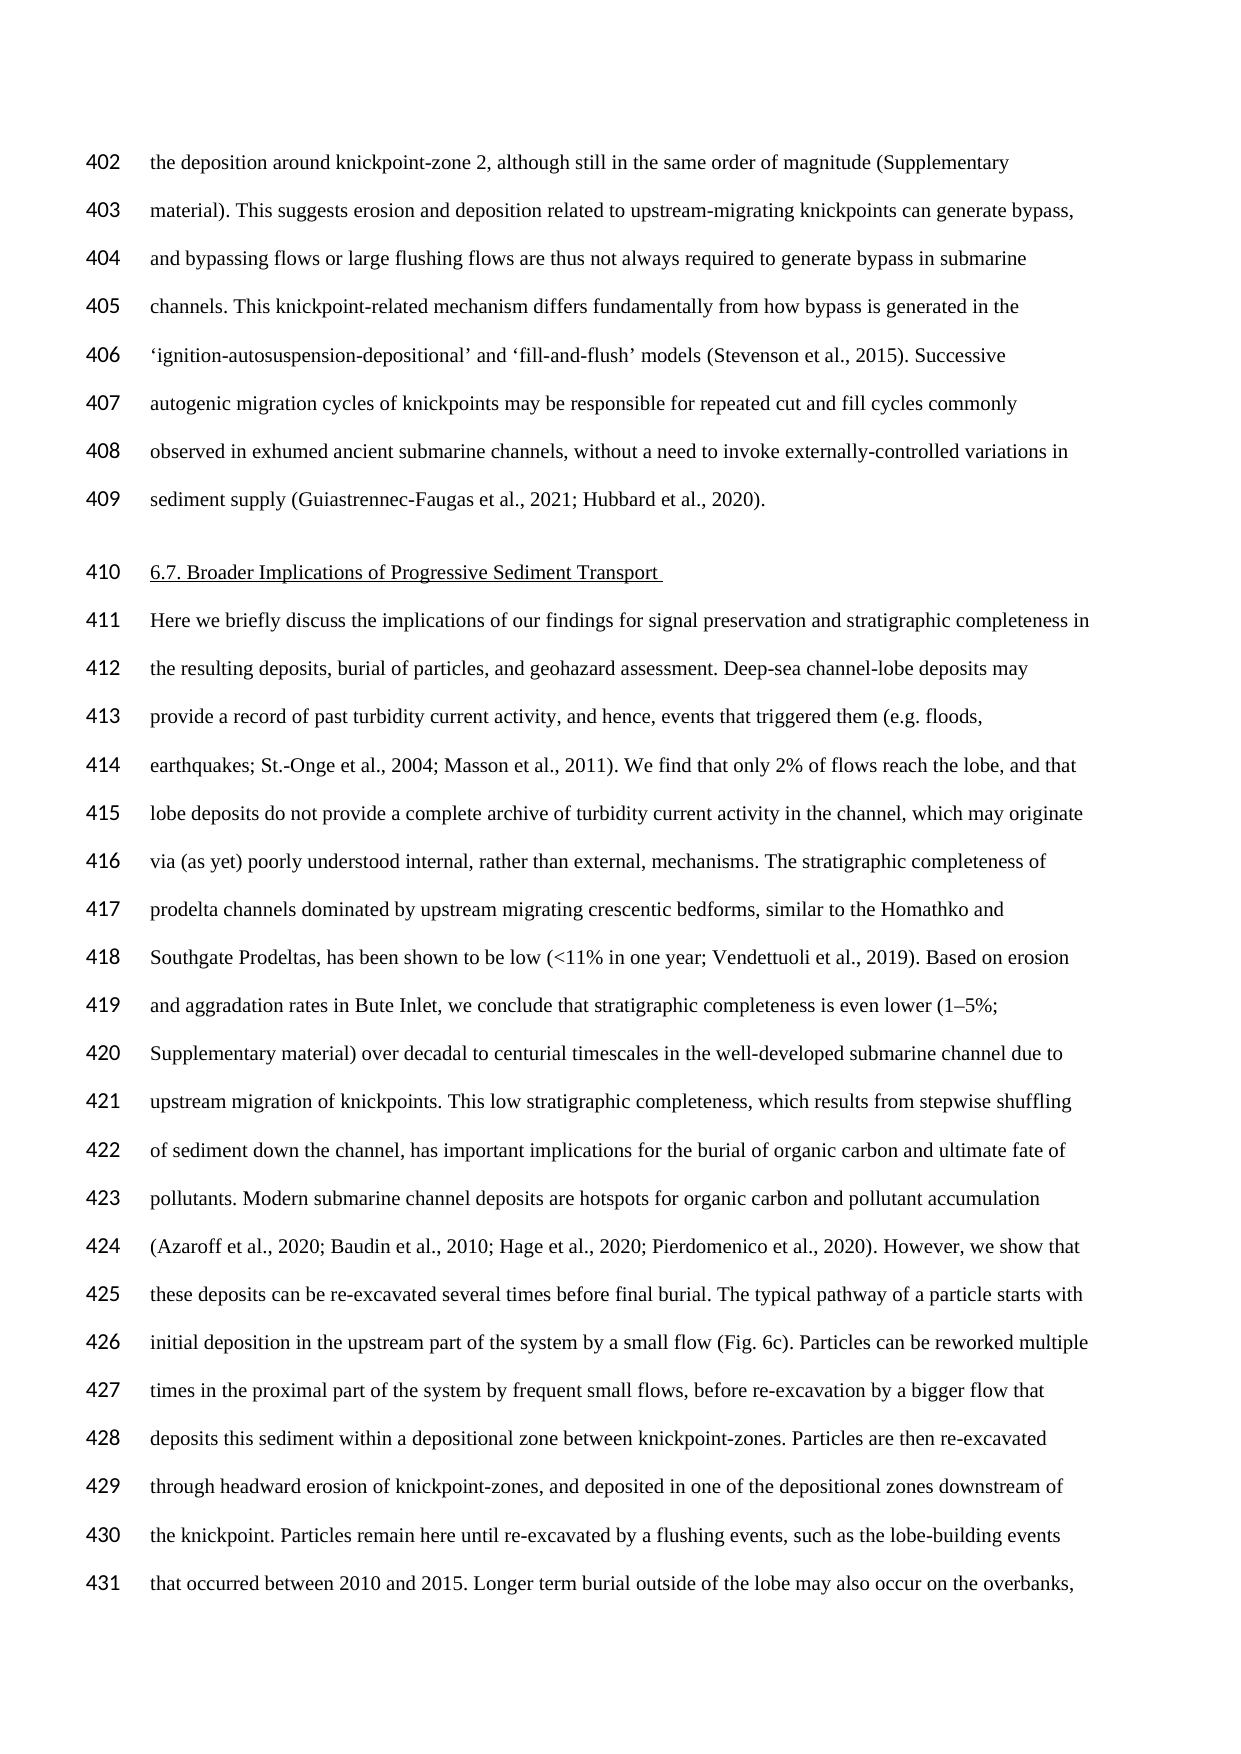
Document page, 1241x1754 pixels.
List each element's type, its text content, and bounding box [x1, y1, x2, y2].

text 6.7. Broader Implications of Progressive Sediment Transport [150, 560, 1090, 584]
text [150, 150, 1090, 511]
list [150, 608, 1090, 1595]
